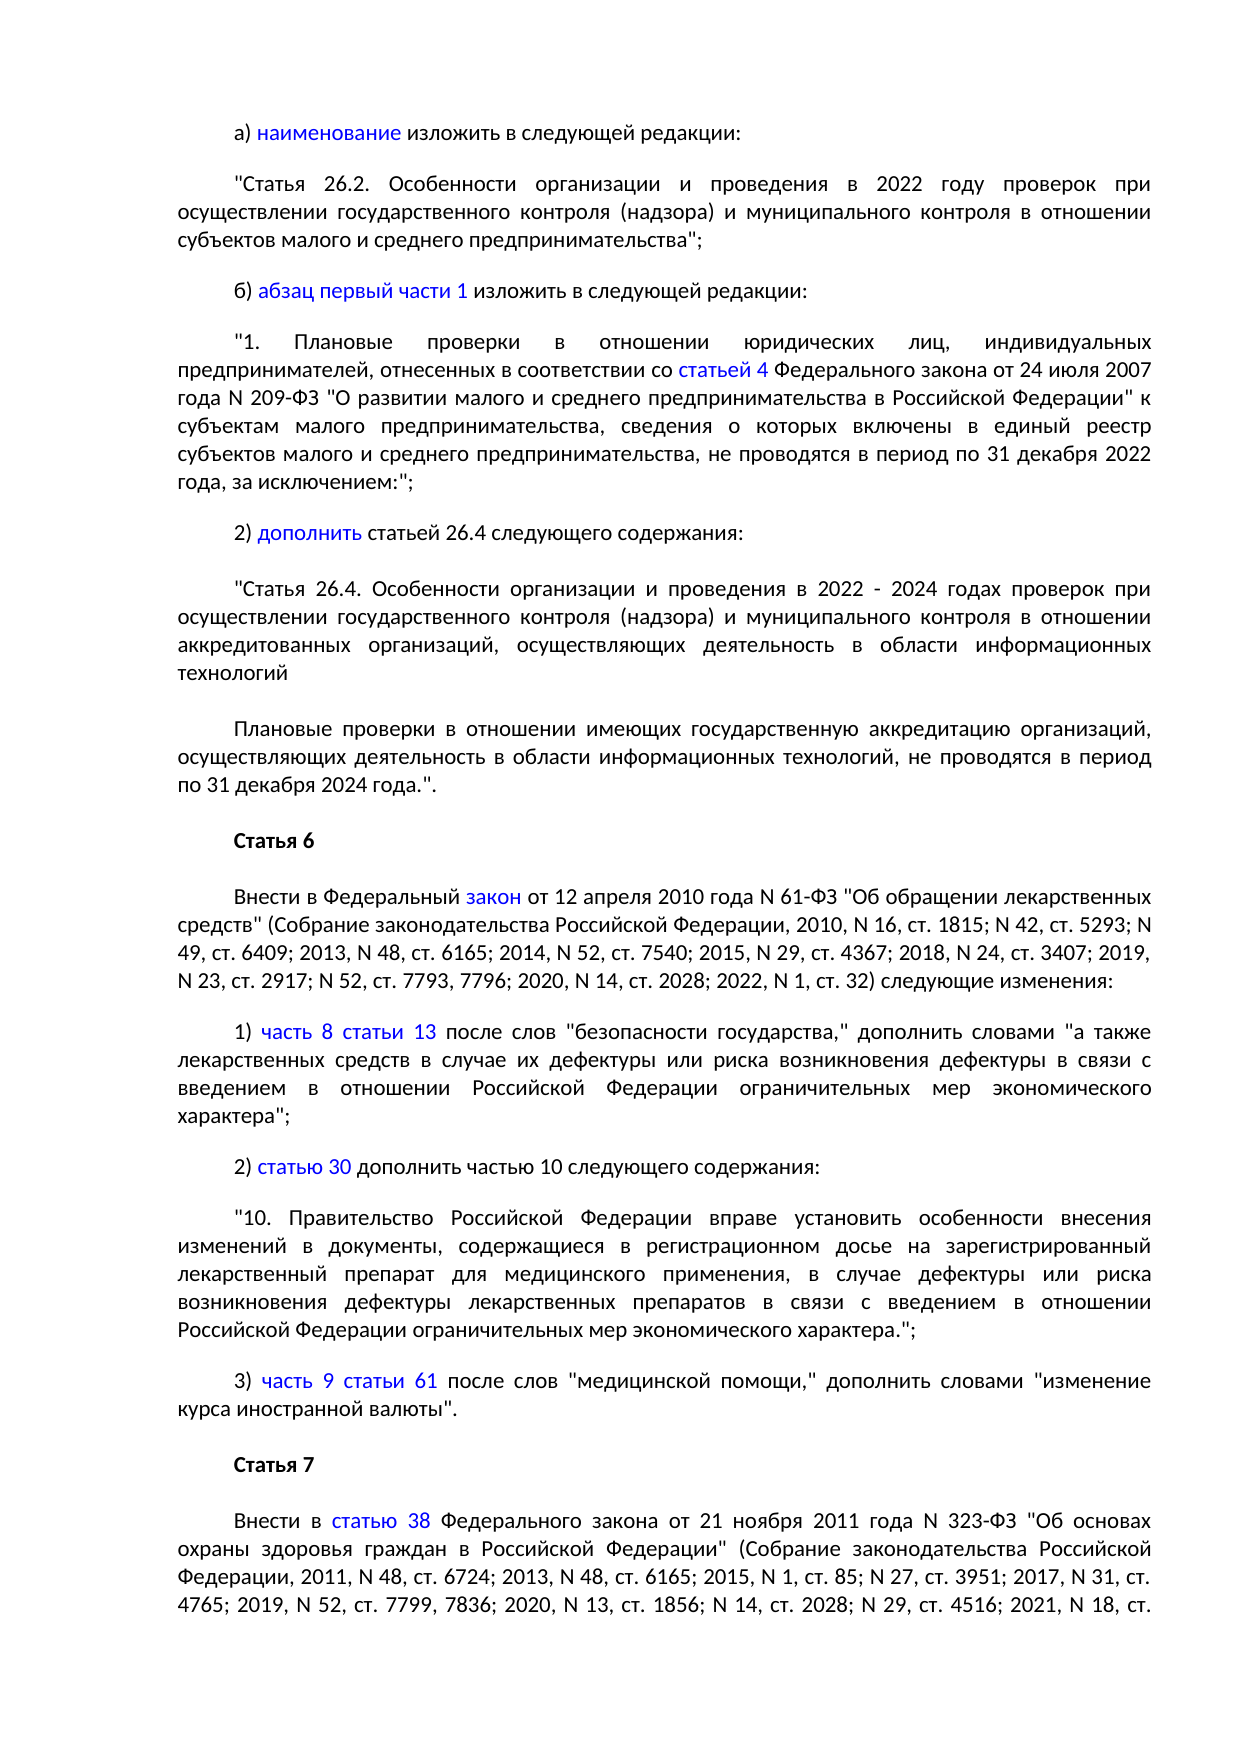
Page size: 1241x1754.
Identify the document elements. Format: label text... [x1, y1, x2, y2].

text "10. Правительство Российской Федерации вправе установить особенности внесения изменений в документы, содержащиеся в регистрационном досье на зарегистрированный лекарственный препарат для медицинского применения, в случае дефектуры или риска возникновения дефектуры лекарственных препаратов в связи с введением в отношении Российской Федерации ограничительных мер экономического характера."; [177, 1203, 1152, 1343]
title Статья 7 [177, 1450, 1152, 1478]
text 1) часть 8 статьи 13 после слов "безопасности государства," дополнить словами "а также лекарственных средств в случае их дефектуры или риска возникновения дефектуры в связи с введением в отношении Российской Федерации ограничительных мер экономического характера"; [177, 1017, 1152, 1129]
text 2) дополнить статьей 26.4 следующего содержания: [177, 518, 1152, 546]
text 3) часть 9 статьи 61 после слов "медицинской помощи," дополнить словами "изменение курса иностранной валюты". [177, 1366, 1152, 1422]
text "Статья 26.2. Особенности организации и проведения в 2022 году проверок при осуществлении государственного контроля (надзора) и муниципального контроля в отношении субъектов малого и среднего предпринимательства"; [177, 169, 1152, 253]
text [177, 1506, 1152, 1618]
text Плановые проверки в отношении имеющих государственную аккредитацию организаций, осуществляющих деятельность в области информационных технологий, не проводятся в период по 31 декабря 2024 года.". [177, 714, 1152, 798]
text "Статья 26.4. Особенности организации и проведения в 2022 - 2024 годах проверок при осуществлении государственного контроля (надзора) и муниципального контроля в отношении аккредитованных организаций, осуществляющих деятельность в области информационных технологий [177, 574, 1152, 686]
title Статья 6 [177, 826, 1152, 854]
text Внести в Федеральный закон от 12 апреля 2010 года N 61-ФЗ "Об обращении лекарственных средств" (Собрание законодательства Российской Федерации, 2010, N 16, ст. 1815; N 42, ст. 5293; N 49, ст. 6409; 2013, N 48, ст. 6165; 2014, N 52, ст. 7540; 2015, N 29, ст. 4367; 2018, N 24, ст. 3407; 2019, N 23, ст. 2917; N 52, ст. 7793, 7796; 2020, N 14, ст. 2028; 2022, N 1, ст. 32) следующие изменения: [177, 882, 1152, 994]
text б) абзац первый части 1 изложить в следующей редакции: [177, 276, 1152, 304]
text 2) статью 30 дополнить частью 10 следующего содержания: [177, 1152, 1152, 1180]
text а) наименование изложить в следующей редакции: [177, 118, 1152, 146]
text "1. Плановые проверки в отношении юридических лиц, индивидуальных предпринимателей, отнесенных в соответствии со статьей 4 Федерального закона от 24 июля 2007 года N 209-ФЗ "О развитии малого и среднего предпринимательства в Российской Федерации" к субъектам малого предпринимательства, сведения о которых включены в единый реестр субъектов малого и среднего предпринимательства, не проводятся в период по 31 декабря 2022 года, за исключением:"; [177, 327, 1152, 495]
